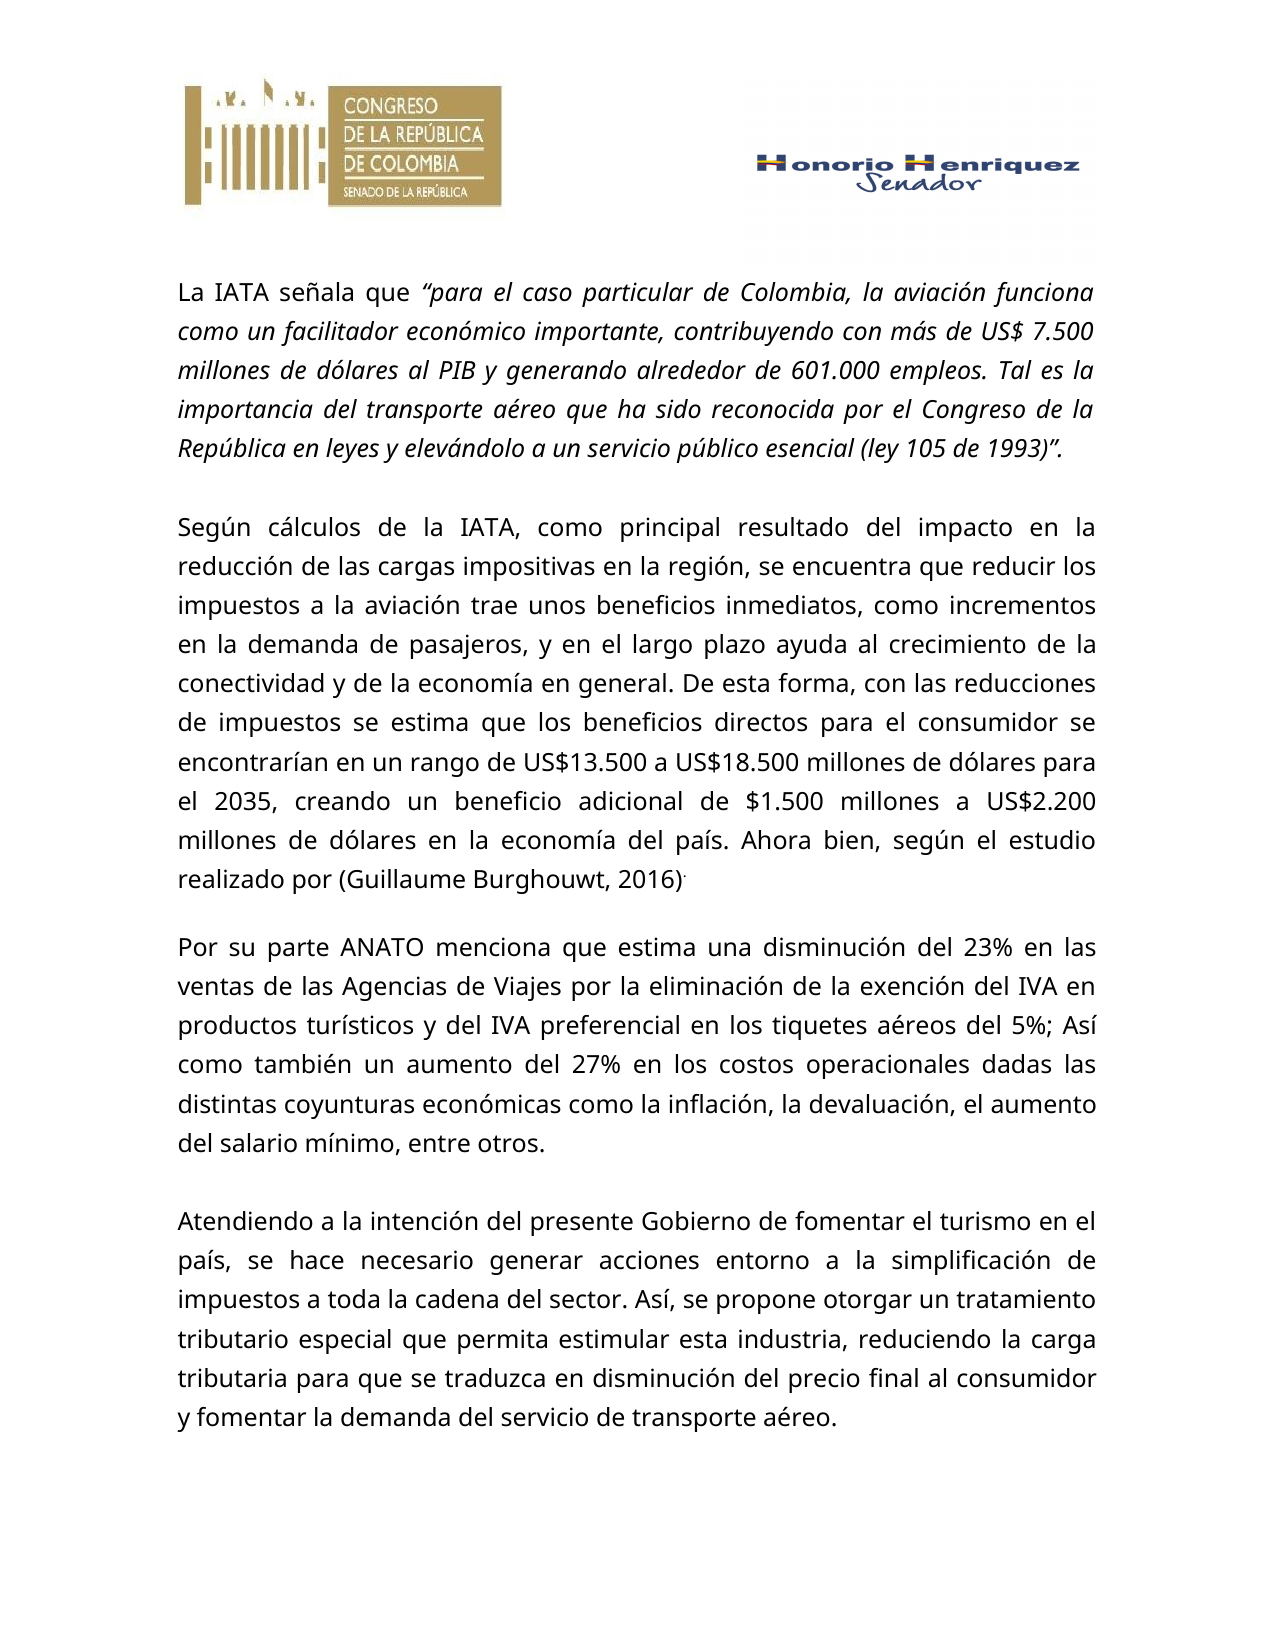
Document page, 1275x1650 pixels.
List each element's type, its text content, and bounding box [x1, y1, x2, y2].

picture [177, 73, 508, 221]
picture [740, 73, 1098, 275]
text Atendiendo a la intención del presente Gobierno de fomentar el turismo en el país, se hace necesario generar acciones entorno a la simplificación de impuestos a toda la cadena del sector. Así, se propone otorgar un tratamiento tributario especial que permita estimular esta industria, reduciendo la carga tributaria para que se traduzca en disminución del precio final al consumidor y fomentar la demanda del servicio de transporte aéreo. [177, 1204, 1098, 1434]
text La IATA señala que “para el caso particular de Colombia, la aviación funciona como un facilitador económico importante, contribuyendo con más de US$ 7.500 millones de dólares al PIB y generando alrededor de 601.000 empleos. Tal es la importancia del transporte aéreo que ha sido reconocida por el Congreso de la República en leyes y elevándolo a un servicio público esencial (ley 105 de 1993)”. [177, 274, 1098, 465]
text Por su parte ANATO menciona que estima una disminución del 23% en las ventas de las Agencias de Viajes por la eliminación de la exención del IVA en productos turísticos y del IVA preferencial en los tiquetes aéreos del 5%; Así como también un aumento del 27% en los costos operacionales dadas las distintas coyunturas económicas como la inflación, la devaluación, el aumento del salario mínimo, entre otros. [177, 929, 1098, 1159]
text Según cálculos de la IATA, como principal resultado del impacto en la reducción de las cargas impositivas en la región, se encuentra que reducir los impuestos a la aviación trae unos beneficios inmediatos, como incrementos en la demanda de pasajeros, y en el largo plazo ayuda al crecimiento de la conectividad y de la economía en general. De esta forma, con las reducciones de impuestos se estima que los beneficios directos para el consumidor se encontrarían en un rango de US$13.500 a US$18.500 millones de dólares para el 2035, creando un beneficio adicional de $1.500 millones a US$2.200 millones de dólares en la economía del país. Ahora bien, según el estudio realizado por (Guillaume Burghouwt, 2016). [177, 509, 1098, 896]
